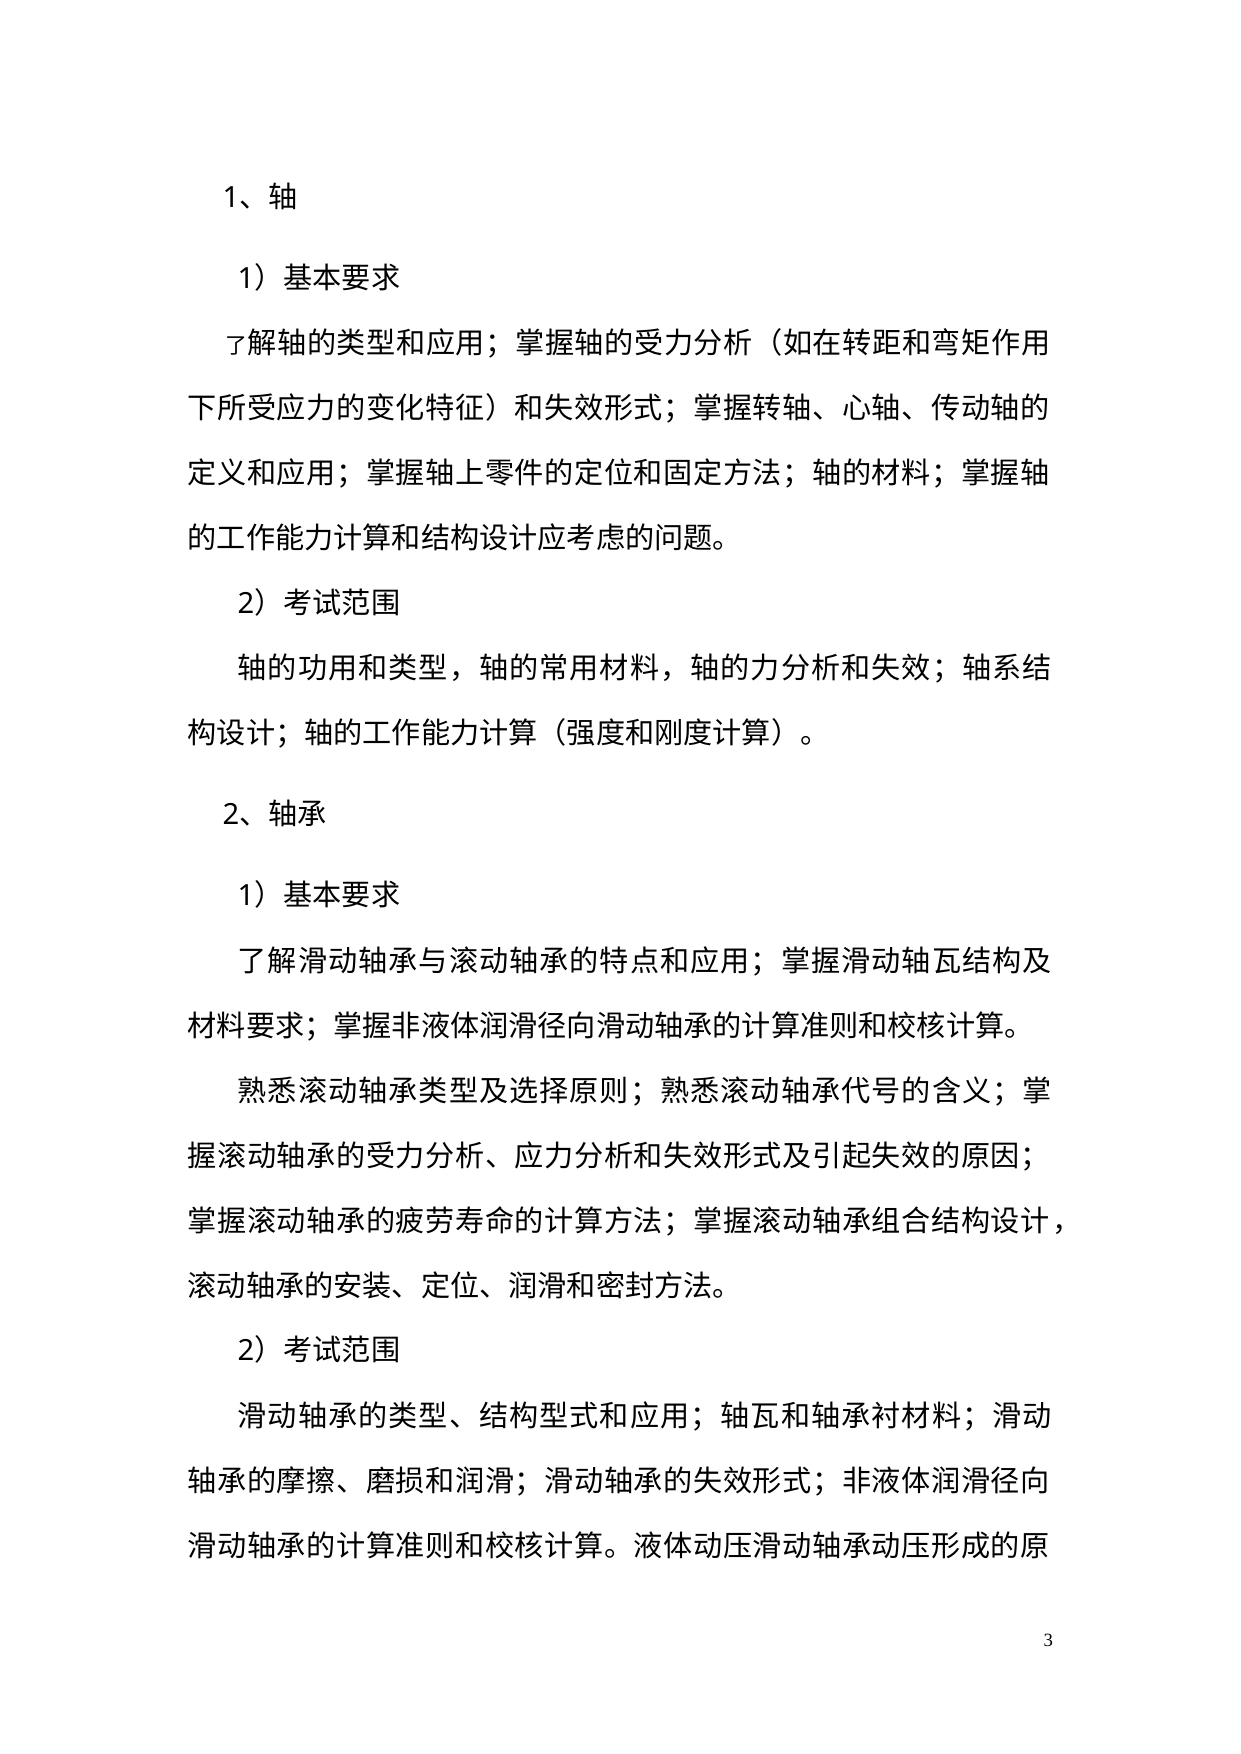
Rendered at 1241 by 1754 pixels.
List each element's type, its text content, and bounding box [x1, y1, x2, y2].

text 1、轴 [187, 162, 1053, 227]
text 1）基本要求 [187, 243, 1053, 308]
text 1）基本要求 [187, 861, 1053, 926]
text 2、轴承 [187, 779, 1053, 844]
text 了解滑动轴承与滚动轴承的特点和应用；掌握滑动轴瓦结构及材料要求；掌握非液体润滑径向滑动轴承的计算准则和校核计算。 [187, 926, 1053, 1056]
text 熟悉滚动轴承类型及选择原则；熟悉滚动轴承代号的含义；掌握滚动轴承的受力分析、应力分析和失效形式及引起失效的原因；掌握滚动轴承的疲劳寿命的计算方法；掌握滚动轴承组合结构设计，滚动轴承的安装、定位、润滑和密封方法。 [187, 1056, 1053, 1316]
text 2）考试范围 [187, 1316, 1053, 1381]
text 轴的功用和类型，轴的常用材料，轴的力分析和失效；轴系结构设计；轴的工作能力计算（强度和刚度计算）。 [187, 633, 1053, 763]
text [187, 1381, 1053, 1576]
text 2）考试范围 [187, 568, 1053, 633]
text 了解轴的类型和应用；掌握轴的受力分析（如在转距和弯矩作用下所受应力的变化特征）和失效形式；掌握转轴、心轴、传动轴的定义和应用；掌握轴上零件的定位和固定方法；轴的材料；掌握轴的工作能力计算和结构设计应考虑的问题。 [187, 308, 1053, 568]
